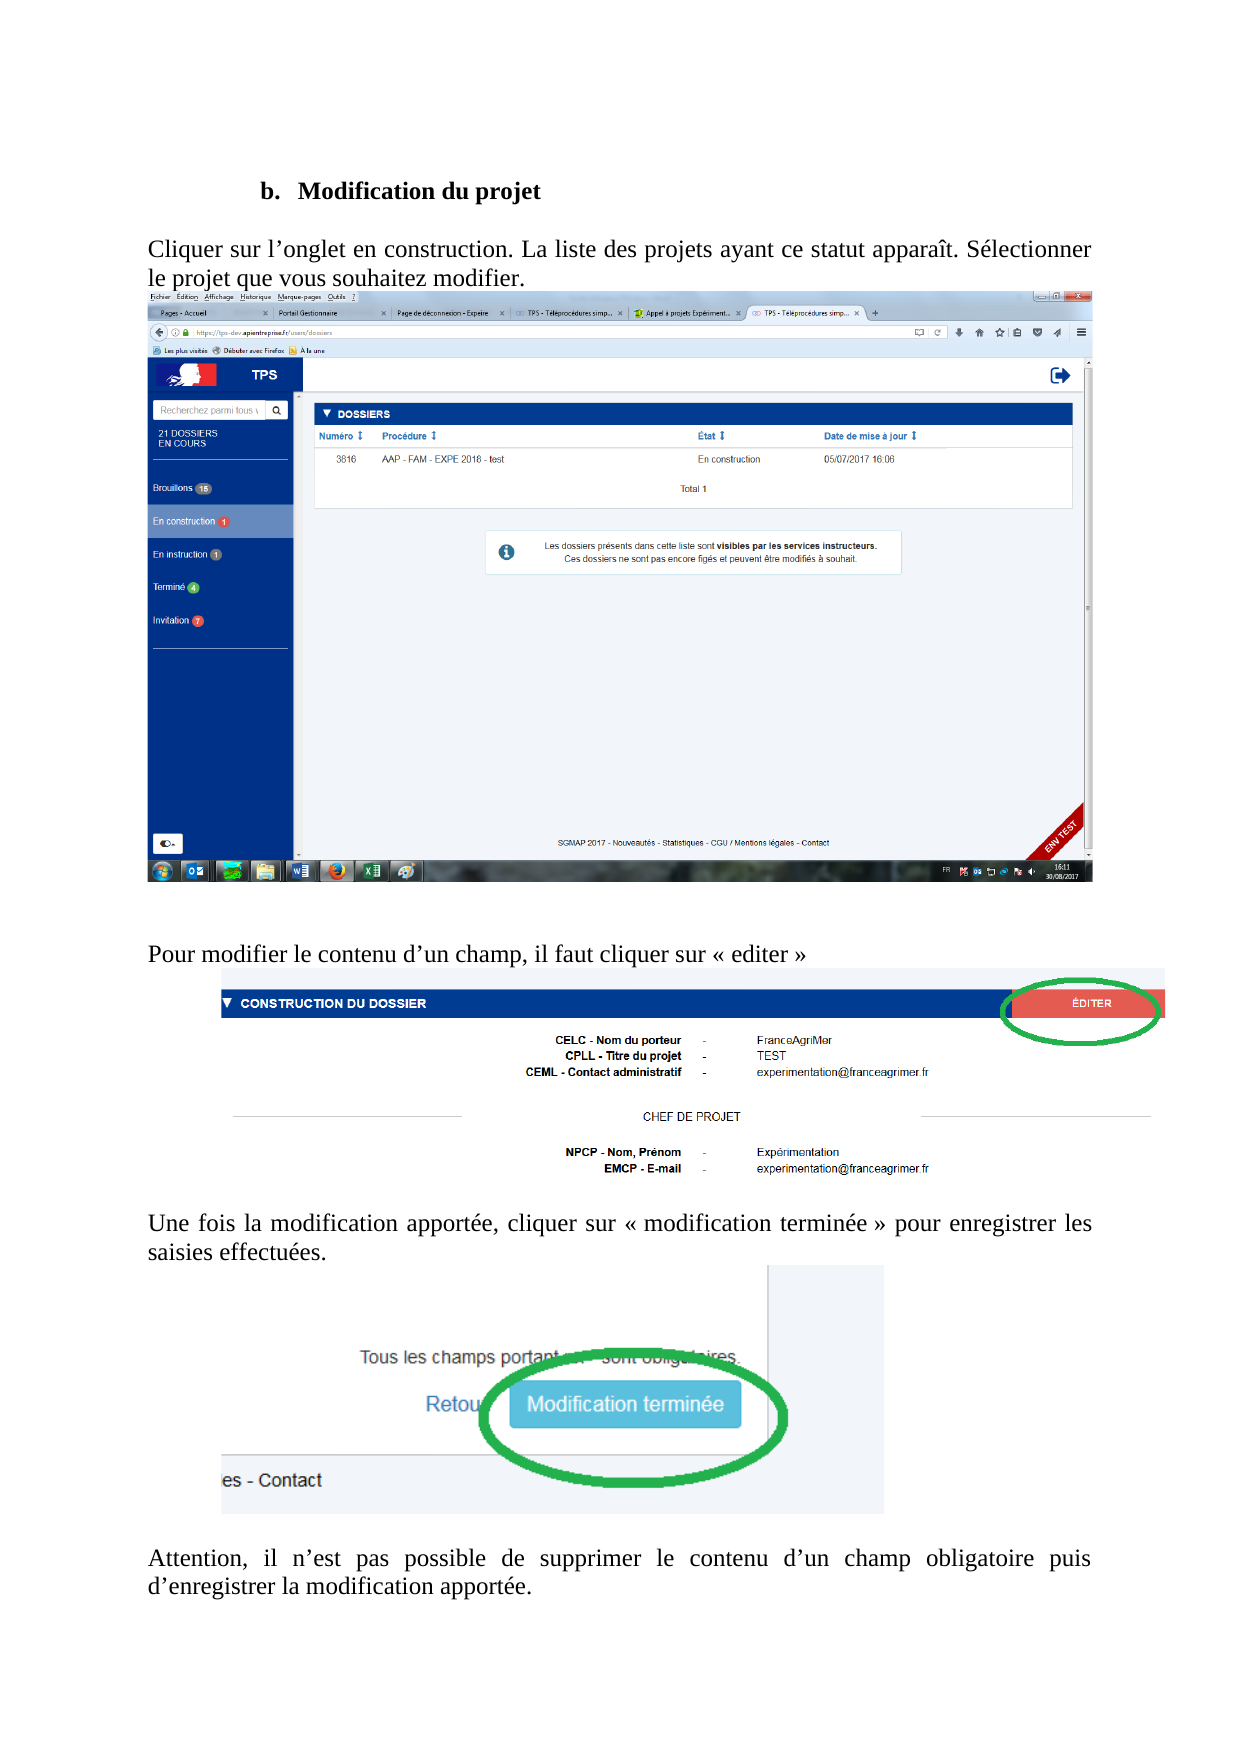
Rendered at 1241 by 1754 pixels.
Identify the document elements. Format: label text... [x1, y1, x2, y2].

text Cliquer sur l’onglet en construction. La liste des projets ayant ce statut apparaît. Sélectionner le projet que vous souhaitez modifier. [148, 234, 1092, 291]
list Modification du projet [260, 176, 1092, 205]
picture [221, 1265, 884, 1514]
list Une fois la modification apportée, cliquer sur « modification terminée » pour enregistrer les saisies effectuées. [148, 1208, 1092, 1265]
picture [221, 968, 1166, 1180]
list Pour modifier le contenu d’un champ, il faut cliquer sur « editer » [148, 939, 1092, 968]
picture [147, 291, 1093, 882]
list Attention, il n’est pas possible de supprimer le contenu d’un champ obligatoire puis d’enregistrer la modification apportée. [148, 1543, 1092, 1600]
